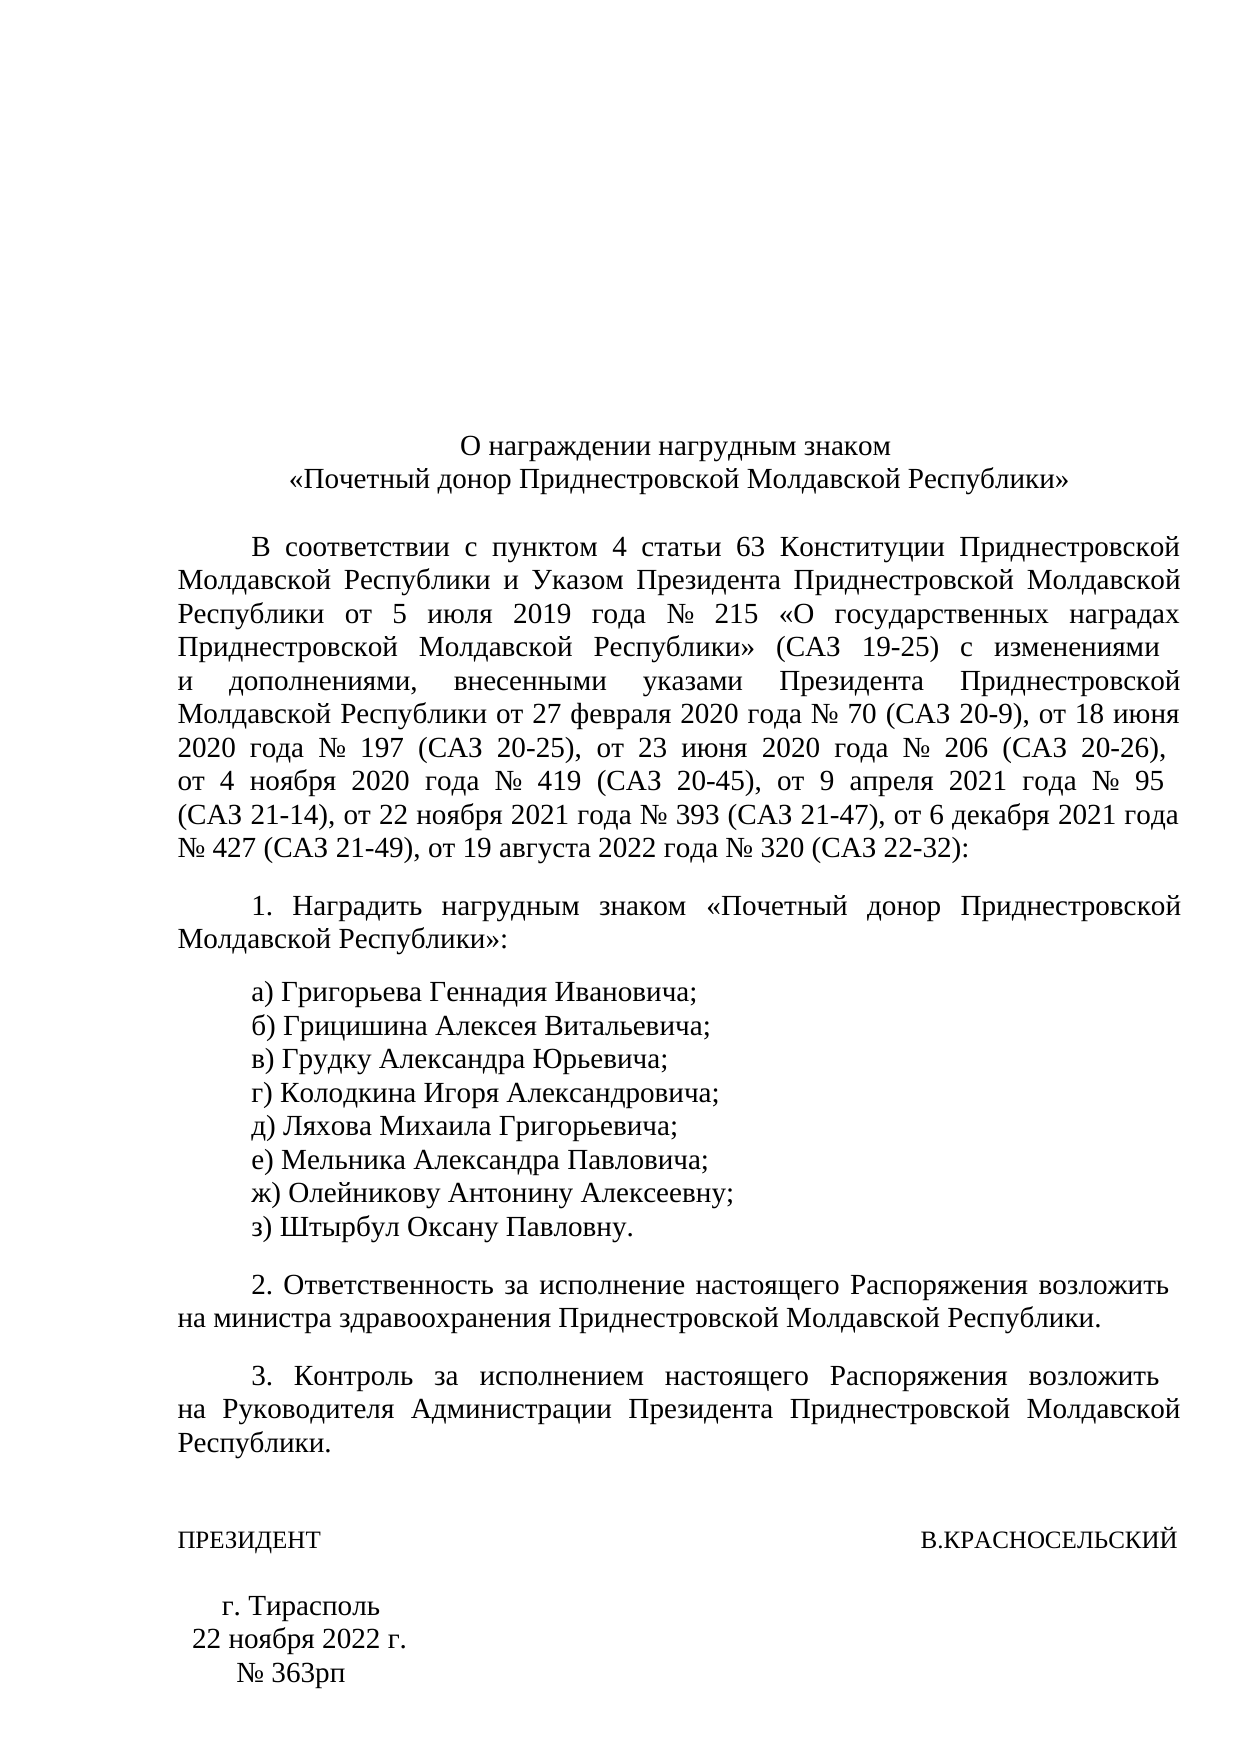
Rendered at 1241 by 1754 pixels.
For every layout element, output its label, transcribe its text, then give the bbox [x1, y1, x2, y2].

text 3. Контроль за исполнением настоящего Распоряжения возложить на Руководителя Администрации Президента Приднестровской Молдавской Республики. [177, 1358, 1181, 1458]
list в) Грудку Александра Юрьевича; [251, 1041, 1181, 1075]
text 2. Ответственность за исполнение настоящего Распоряжения возложить на министра здравоохранения Приднестровской Молдавской Республики. [177, 1267, 1181, 1334]
text ПРЕЗИДЕНТ В.КРАСНОСЕЛЬСКИЙ [177, 1526, 1181, 1554]
text № 363рп [177, 1655, 1181, 1688]
text г. Тирасполь [177, 1588, 1181, 1621]
list е) Мельника Александра Павловича; [251, 1142, 1181, 1176]
text О награждении нагрудным знаком «Почетный донор Приднестровской Молдавской Республики» [177, 428, 1181, 495]
text В соответствии с пунктом 4 статьи 63 Конституции Приднестровской Молдавской Республики и Указом Президента Приднестровской Молдавской Республики от 5 июля 2019 года № 215 «О государственных наградах Приднестровской Молдавской Республики» (САЗ 19-25) с изменениями и дополнениями, внесенными указами Президента Приднестровской Молдавской Республики от 27 февраля 2020 года № 70 (САЗ 20-9), от 18 июня 2020 года № 197 (САЗ 20-25), от 23 июня 2020 года № 206 (САЗ 20-26), от 4 ноября 2020 года № 419 (САЗ 20-45), от 9 апреля 2021 года № 95 (САЗ 21-14), от 22 ноября 2021 года № 393 (САЗ 21-47), от 6 декабря 2021 года № 427 (САЗ 21-49), от 19 августа 2022 года № 320 (САЗ 22-32): [177, 529, 1181, 864]
text 22 ноября 2022 г. [177, 1621, 1181, 1655]
list г) Колодкина Игоря Александровича; [251, 1075, 1181, 1108]
list б) Грицишина Алексея Витальевича; [251, 1008, 1181, 1041]
text 1. Наградить нагрудным знаком «Почетный донор Приднестровской Молдавской Республики»: [177, 888, 1181, 955]
list ж) Олейникову Антонину Алексеевну; [251, 1176, 1181, 1209]
list а) Григорьева Геннадия Ивановича; [251, 974, 1181, 1008]
list д) Ляхова Михаила Григорьевича; [251, 1108, 1181, 1142]
list з) Штырбул Оксану Павловну. [251, 1209, 1181, 1243]
